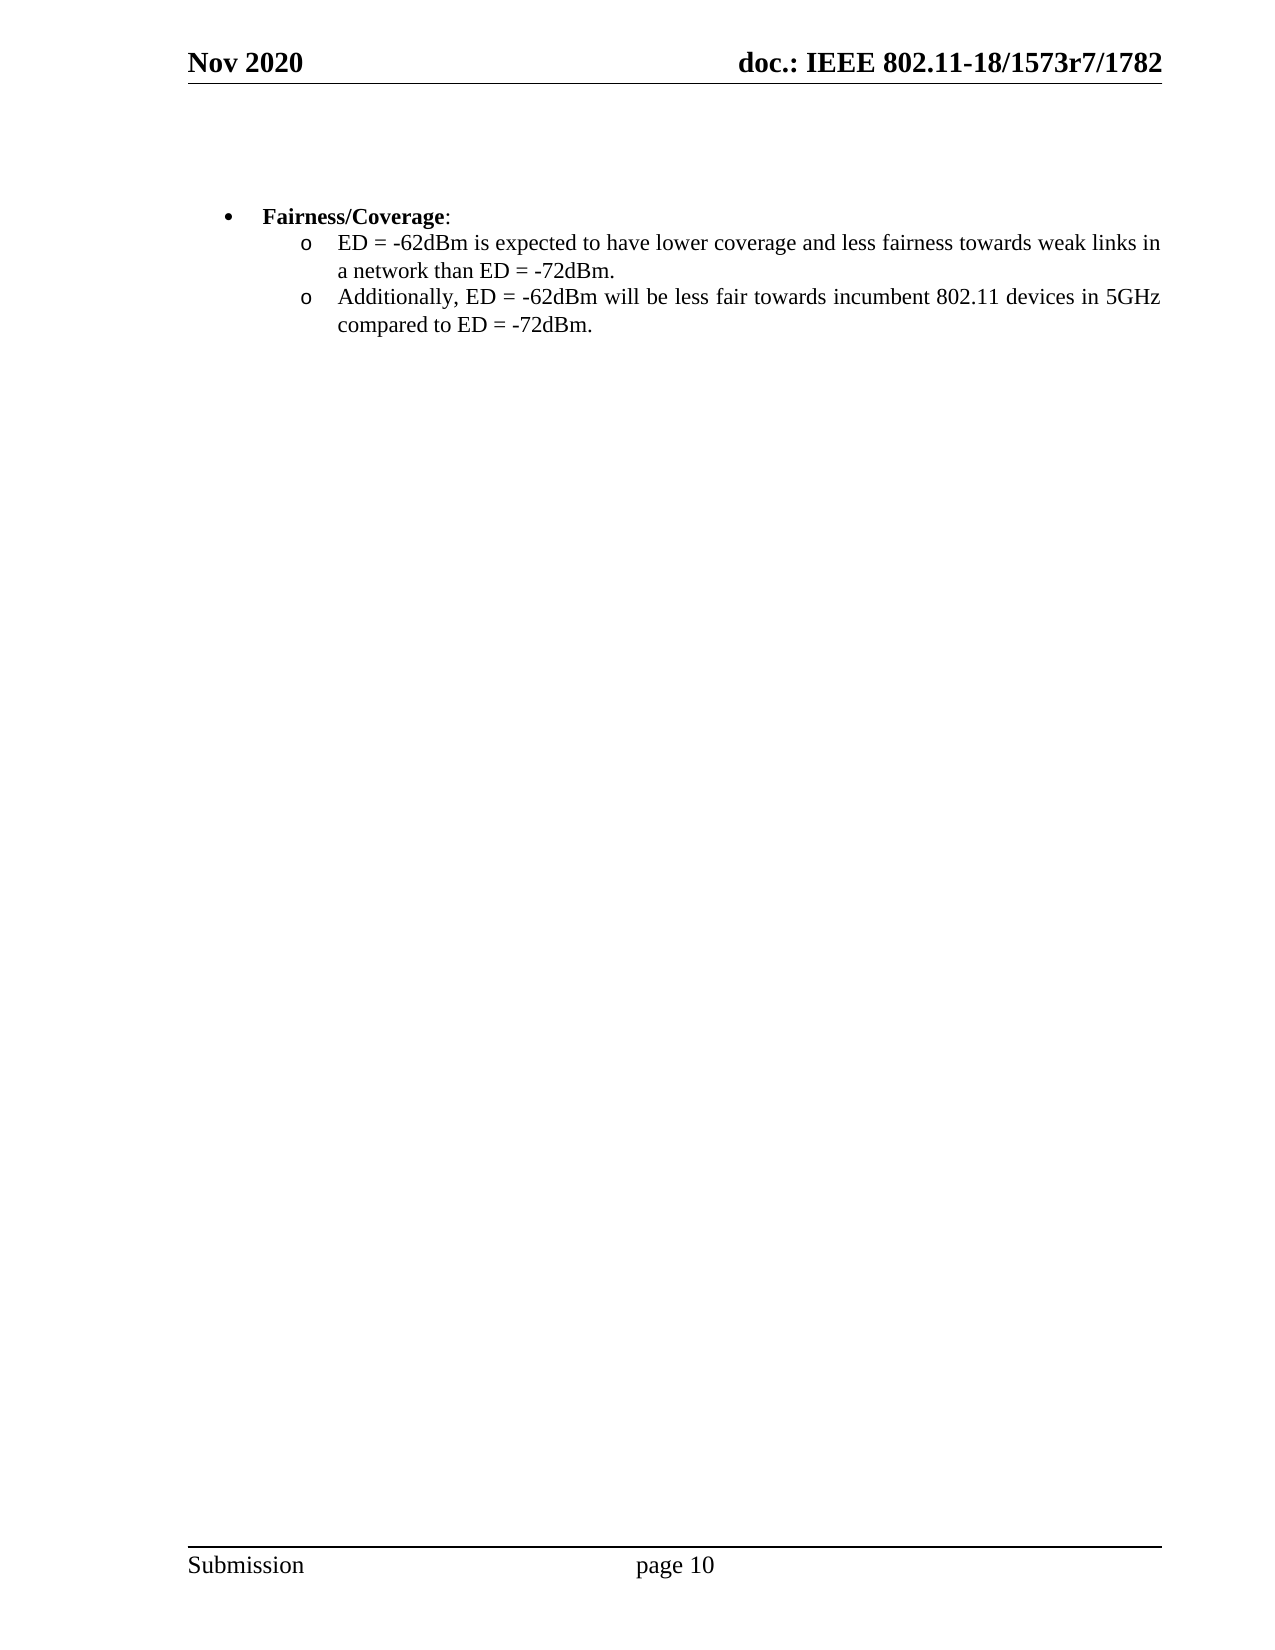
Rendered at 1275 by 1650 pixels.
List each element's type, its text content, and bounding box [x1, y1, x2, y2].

list Additionally, ED = -62dBm will be less fair towards incumbent 802.11 devices in 5GHz compared to ED = -72dBm. [300, 283, 1162, 337]
list ED = -62dBm is expected to have lower coverage and less fairness towards weak links in a network than ED = -72dBm. [300, 229, 1162, 283]
list Fairness/Coverage: [225, 203, 1162, 229]
